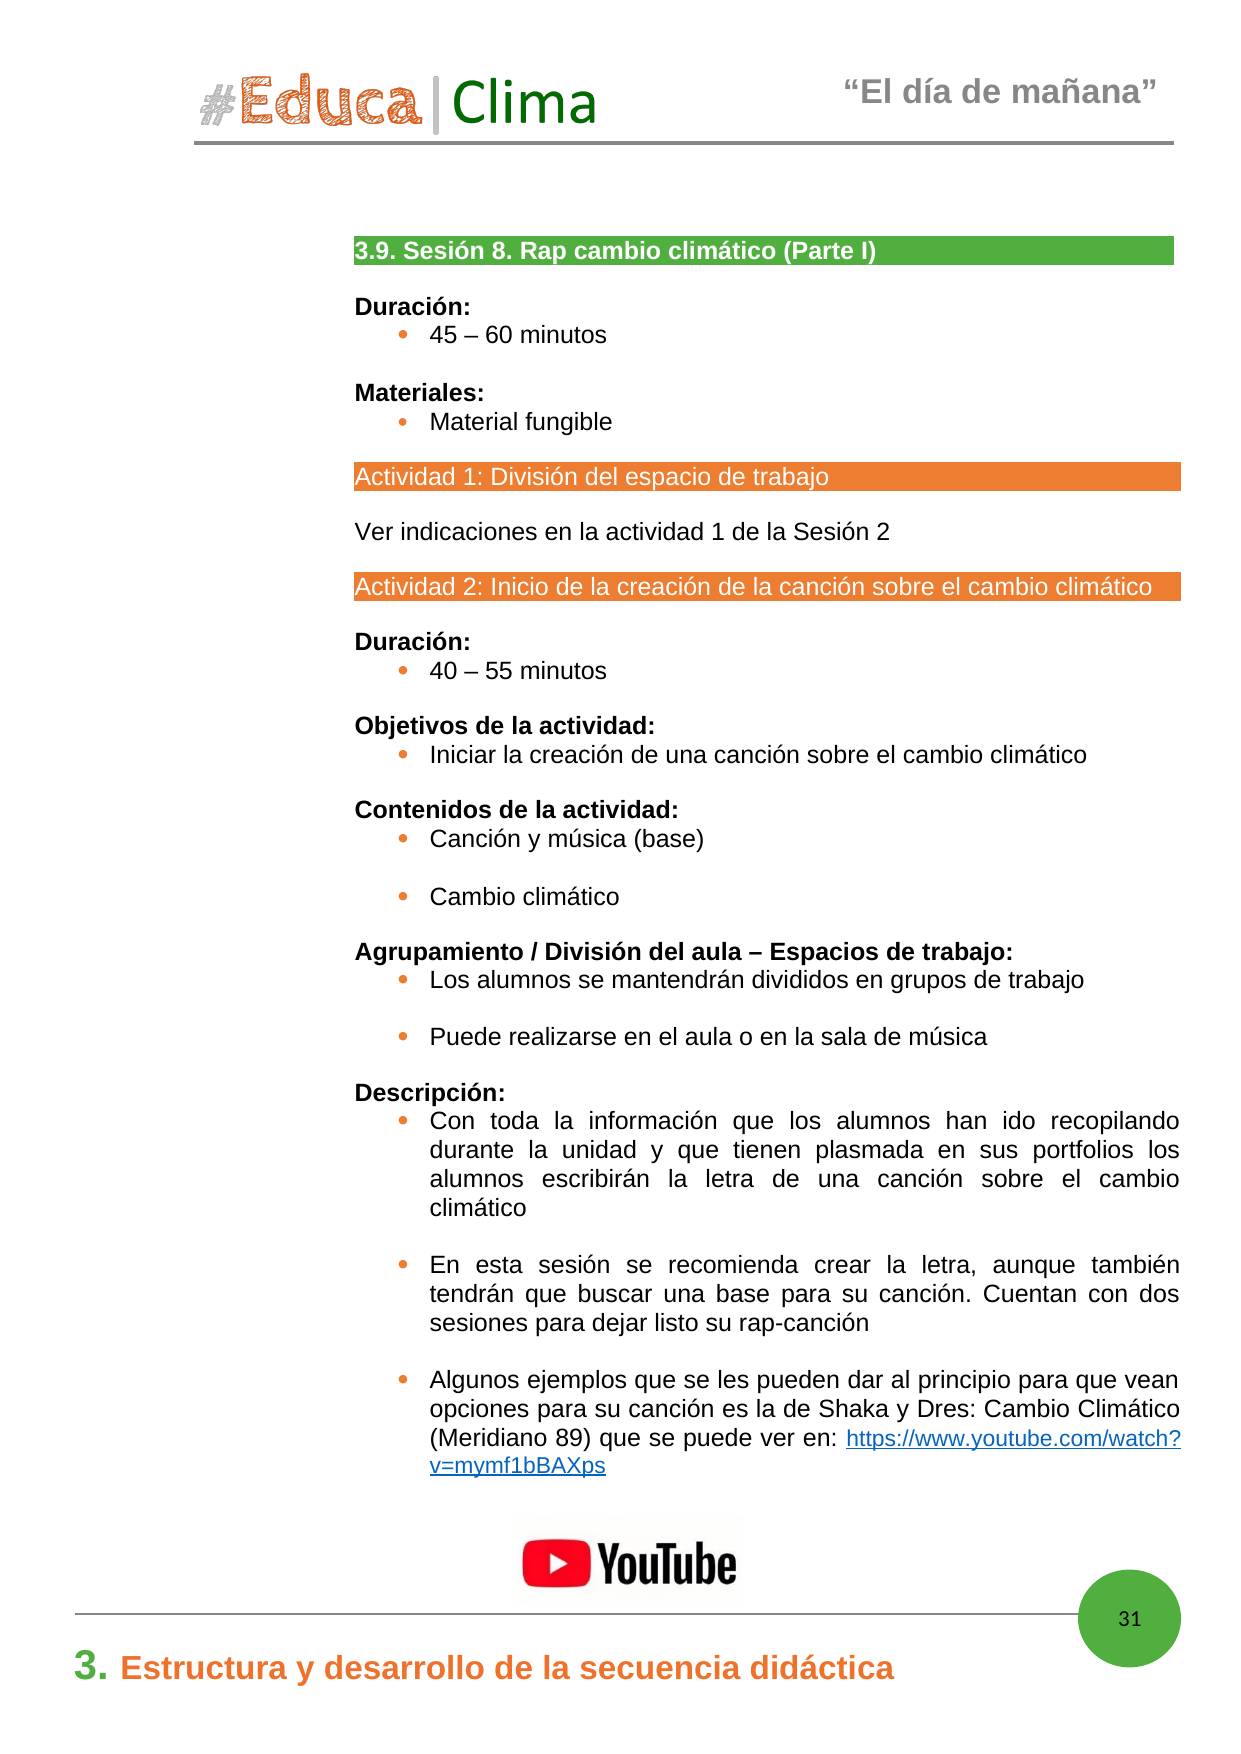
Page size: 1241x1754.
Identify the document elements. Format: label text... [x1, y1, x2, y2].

list 45 – 60 minutos [399, 321, 1181, 349]
list En esta sesión se recomienda crear la letra, aunque también tendrán que buscar una base para su canción. Cuentan con dos sesiones para dejar listo su rap-canción [399, 1250, 1181, 1337]
text Objetivos de la actividad: [354, 711, 1181, 740]
list Algunos ejemplos que se les pueden dar al principio para que vean opciones para su canción es la de Shaka y Dres: Cambio Climático (Meridiano 89) que se puede ver en: https://www.youtube.com/watch?v=mymf1bBAXps [399, 1365, 1181, 1478]
list Iniciar la creación de una canción sobre el cambio climático [399, 740, 1181, 769]
list Material fungible [399, 407, 1181, 436]
text 3.9. Sesión 8. Rap cambio climático (Parte I) [354, 236, 1174, 265]
picture [191, 73, 605, 148]
text Duración: [354, 627, 1181, 656]
text Agrupamiento / División del aula – Espacios de trabajo: [354, 937, 1181, 966]
list Con toda la información que los alumnos han ido recopilando durante la unidad y que tienen plasmada en sus portfolios los alumnos escribirán la letra de una canción sobre el cambio climático [399, 1106, 1181, 1221]
list Cambio climático [399, 882, 1181, 910]
text Descripción: [354, 1078, 1181, 1106]
text Ver indicaciones en la actividad 1 de la Sesión 2 [354, 517, 1181, 546]
picture [510, 1517, 744, 1605]
text Actividad 1: División del espacio de trabajo [354, 462, 1181, 491]
text Actividad 2: Inicio de la creación de la canción sobre el cambio climático [354, 572, 1181, 601]
list Los alumnos se mantendrán divididos en grupos de trabajo [399, 966, 1181, 994]
list Puede realizarse en el aula o en la sala de música [399, 1022, 1181, 1051]
list 40 – 55 minutos [399, 656, 1181, 685]
text Contenidos de la actividad: [354, 795, 1181, 824]
text Materiales: [354, 378, 1181, 407]
list Canción y música (base) [399, 824, 1181, 853]
text Duración: [354, 292, 1181, 321]
